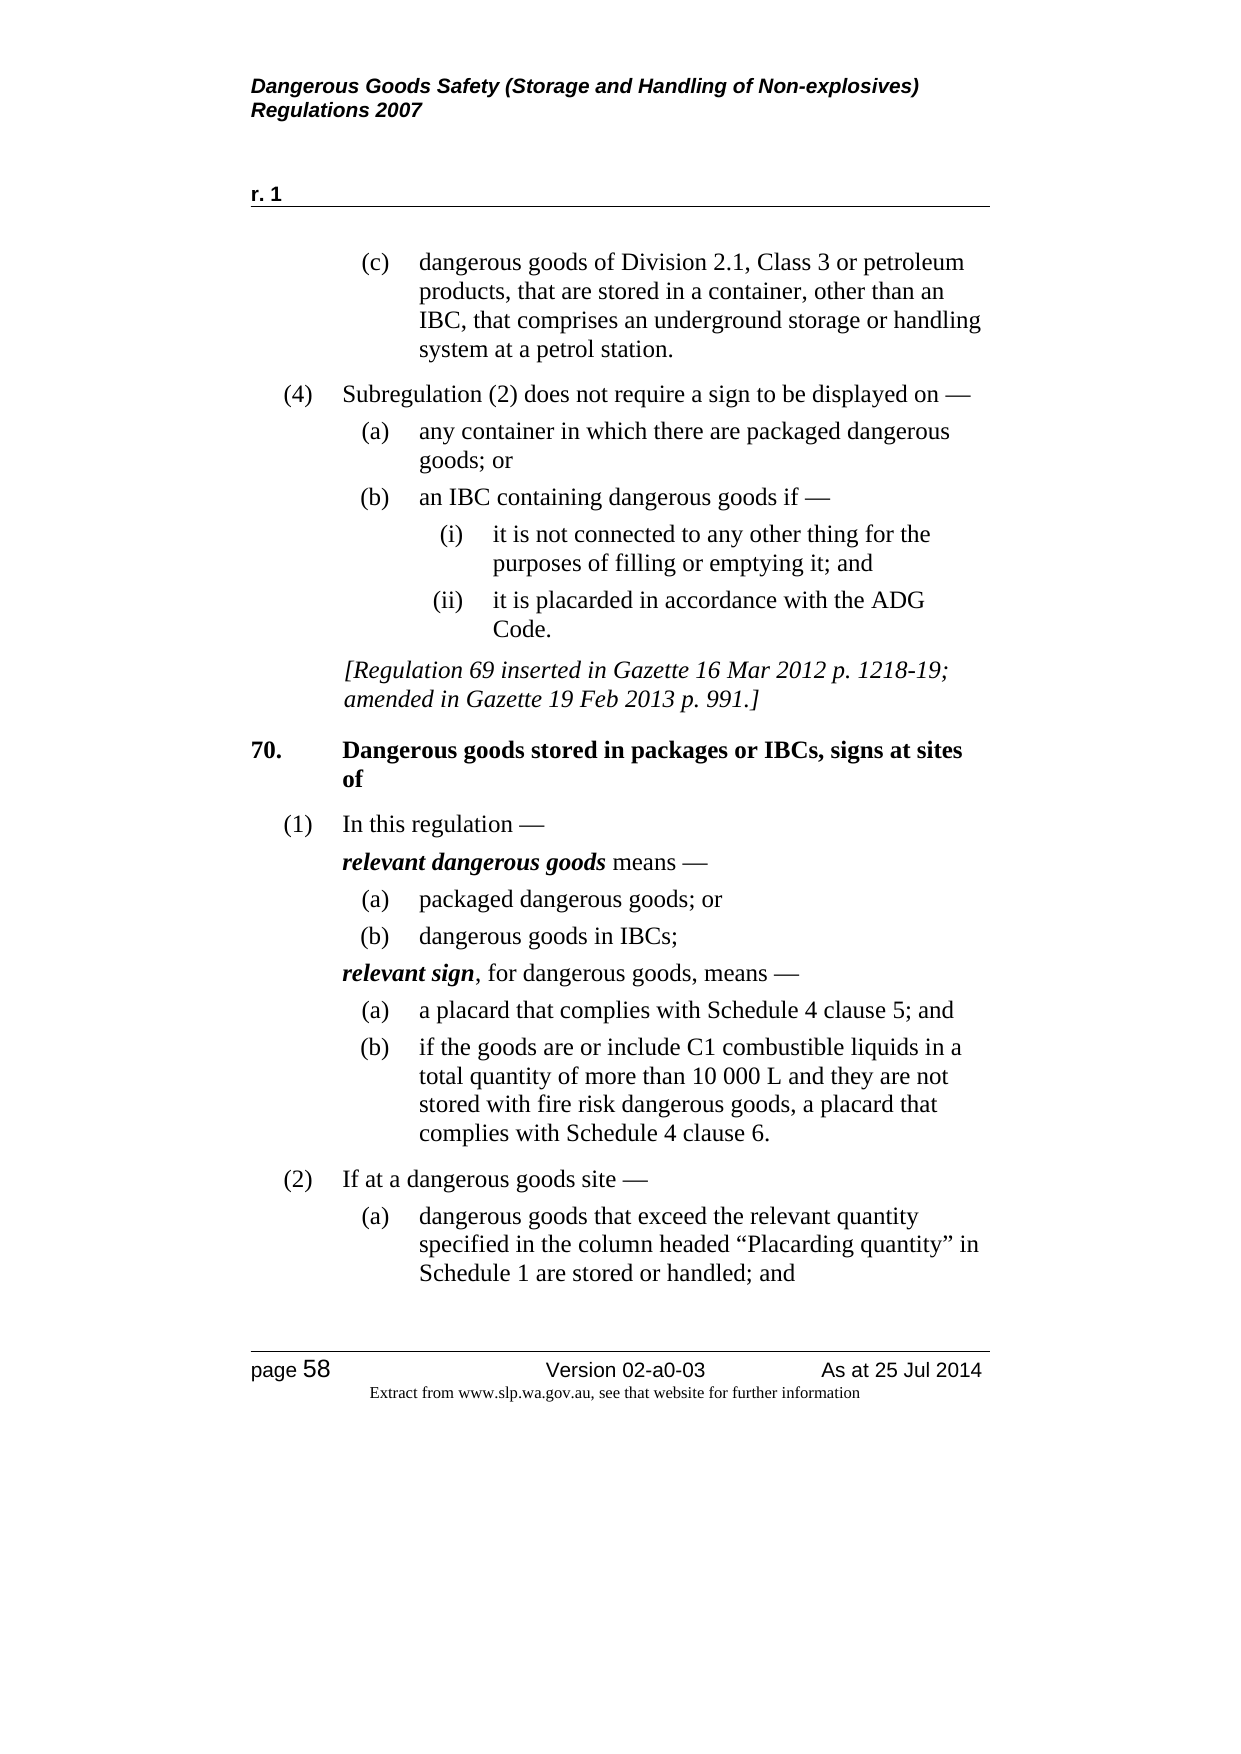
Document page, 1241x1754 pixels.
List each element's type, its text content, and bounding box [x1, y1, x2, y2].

text (b) an IBC containing dangerous goods if — [251, 482, 990, 511]
text (1) In this regulation — [251, 809, 990, 838]
text (4) Subregulation (2) does not require a sign to be displayed on — [251, 379, 990, 408]
text (i) it is not connected to any other thing for the purposes of filling or emptying it; and [251, 519, 990, 577]
text (ii) it is placarded in accordance with the ADG Code. [251, 585, 990, 642]
text relevant dangerous goods means — [251, 847, 990, 875]
text (a) packaged dangerous goods; or [251, 884, 990, 912]
subtitle 70. Dangerous goods stored in packages or IBCs, signs at sites of [251, 735, 990, 793]
text [Regulation 69 inserted in Gazette 16 Mar 2012 p. 1218-19; amended in Gazette 19 Feb 2013 p. 991.] [251, 655, 990, 712]
text relevant sign, for dangerous goods, means — [251, 958, 990, 987]
text (2) If at a dangerous goods site — [251, 1164, 990, 1192]
text (b) if the goods are or include C1 combustible liquids in a total quantity of more than 10 000 L and they are not stored with fire risk dangerous goods, a placard that complies with Schedule 4 clause 6. [251, 1032, 990, 1147]
text (a) a placard that complies with Schedule 4 clause 5; and [251, 995, 990, 1024]
text (a) any container in which there are packaged dangerous goods; or [251, 416, 990, 474]
text (b) dangerous goods in IBCs; [251, 921, 990, 949]
text (a) dangerous goods that exceed the relevant quantity specified in the column headed “Placarding quantity” in Schedule 1 are stored or handled; and [251, 1201, 990, 1287]
text (c) dangerous goods of Division 2.1, Class 3 or petroleum products, that are stored in a container, other than an IBC, that comprises an underground storage or handling system at a petrol station. [251, 247, 990, 362]
